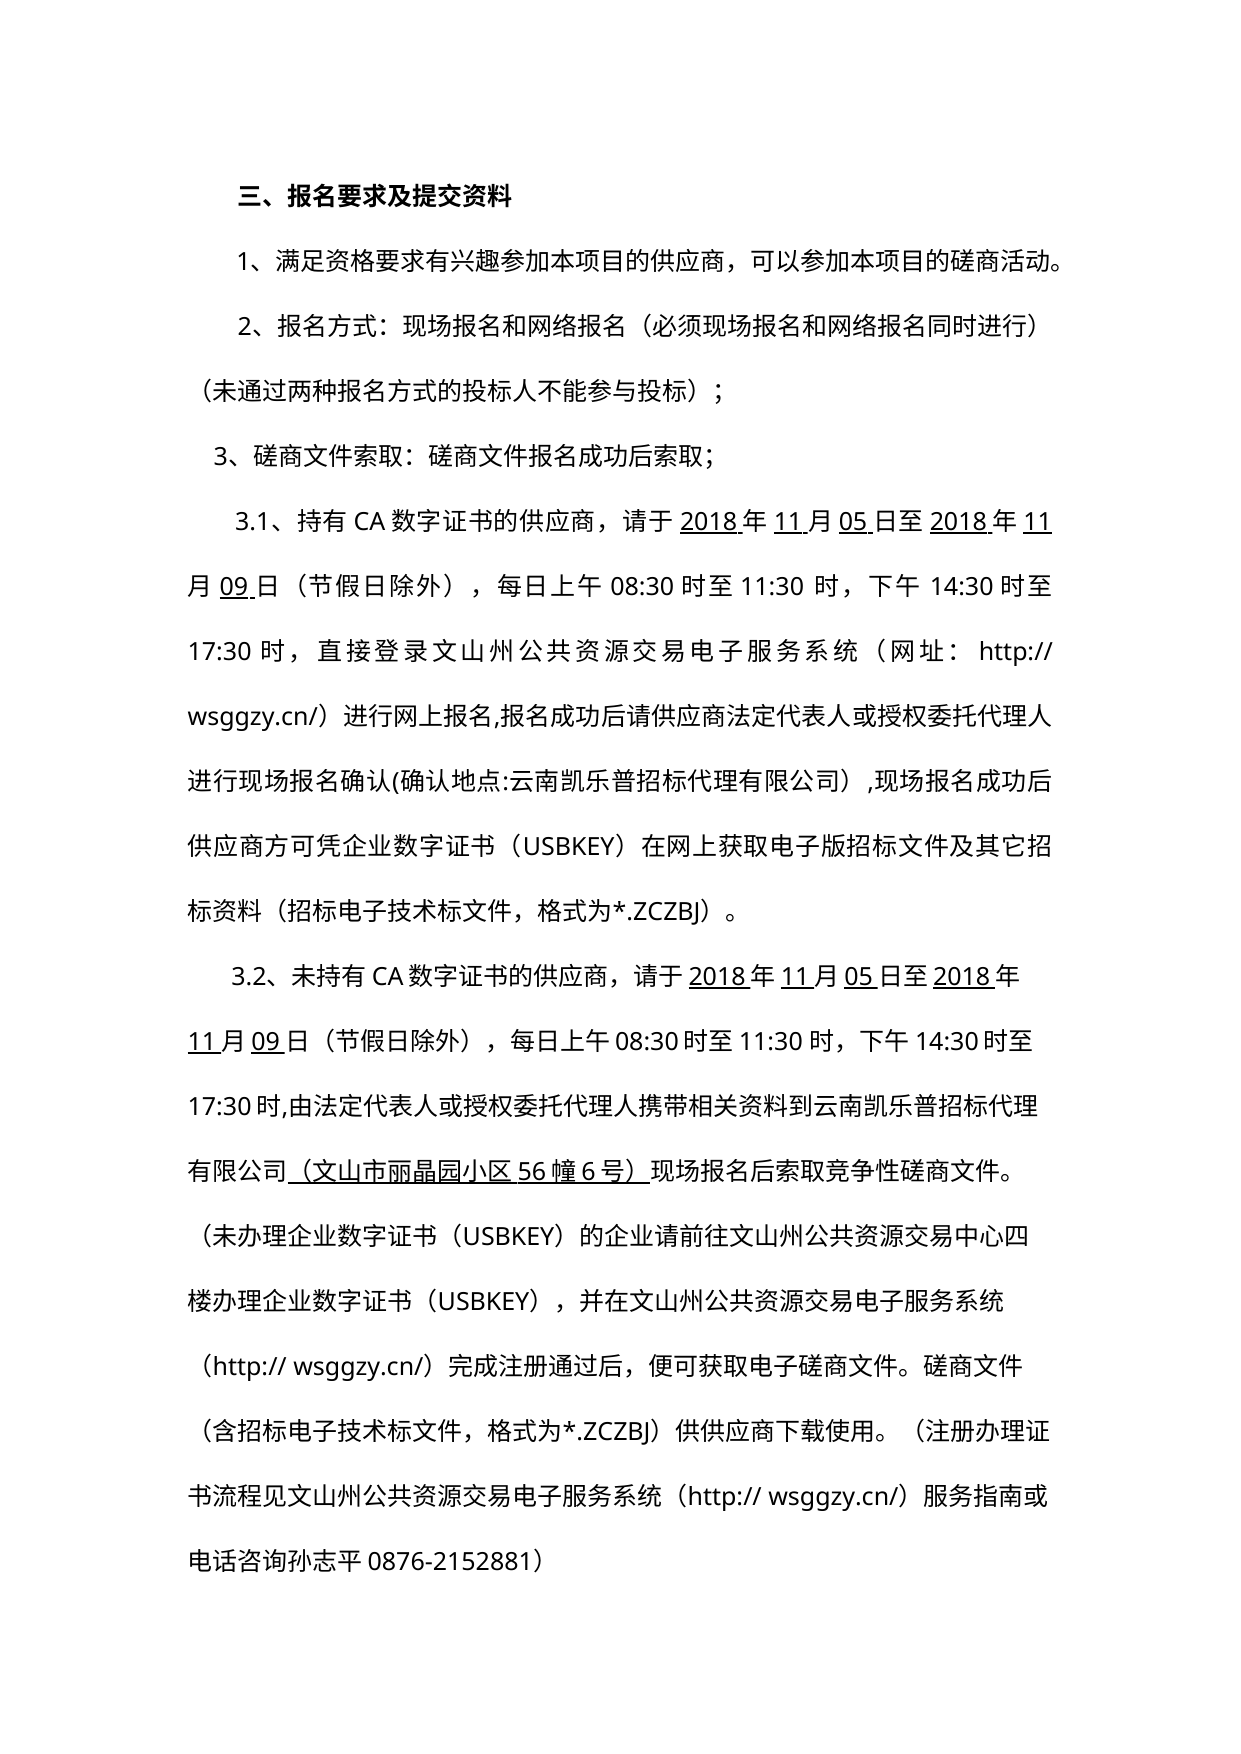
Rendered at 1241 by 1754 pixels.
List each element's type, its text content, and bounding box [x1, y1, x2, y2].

text 3.2、未持有CA数字证书的供应商，请于2018年11月05日至2018年11月09日（节假日除外），每日上午08:30时至11:30 时，下午 14:30时至 17:30时,由法定代表人或授权委托代理人携带相关资料到云南凯乐普招标代理有限公司（文山市丽晶园小区56幢6号）现场报名后索取竞争性磋商文件。（未办理企业数字证书（USBKEY）的企业请前往文山州公共资源交易中心四楼办理企业数字证书（USBKEY），并在文山州公共资源交易电子服务系统（http:// wsggzy.cn/）完成注册通过后，便可获取电子磋商文件。磋商文件（含招标电子技术标文件，格式为*.ZCZBJ）供供应商下载使用。（注册办理证书流程见文山州公共资源交易电子服务系统（http:// wsggzy.cn/）服务指南或电话咨询孙志平0876-2152881） [187, 942, 1053, 1592]
text 三、报名要求及提交资料 [187, 162, 1053, 227]
text 2、报名方式：现场报名和网络报名（必须现场报名和网络报名同时进行）（未通过两种报名方式的投标人不能参与投标）； [187, 292, 1053, 422]
text 3.1、持有CA数字证书的供应商，请于2018年11月05日至2018年11月09日（节假日除外），每日上午08:30时至11:30 时，下午 14:30时至 17:30时，直接登录文山州公共资源交易电子服务系统（网址：http:// wsggzy.cn/）进行网上报名,报名成功后请供应商法定代表人或授权委托代理人进行现场报名确认(确认地点:云南凯乐普招标代理有限公司）,现场报名成功后供应商方可凭企业数字证书（USBKEY）在网上获取电子版招标文件及其它招标资料（招标电子技术标文件，格式为*.ZCZBJ）。 [187, 487, 1053, 942]
text 1、满足资格要求有兴趣参加本项目的供应商，可以参加本项目的磋商活动。 [187, 227, 1053, 292]
text 3、磋商文件索取：磋商文件报名成功后索取； [187, 422, 1053, 487]
